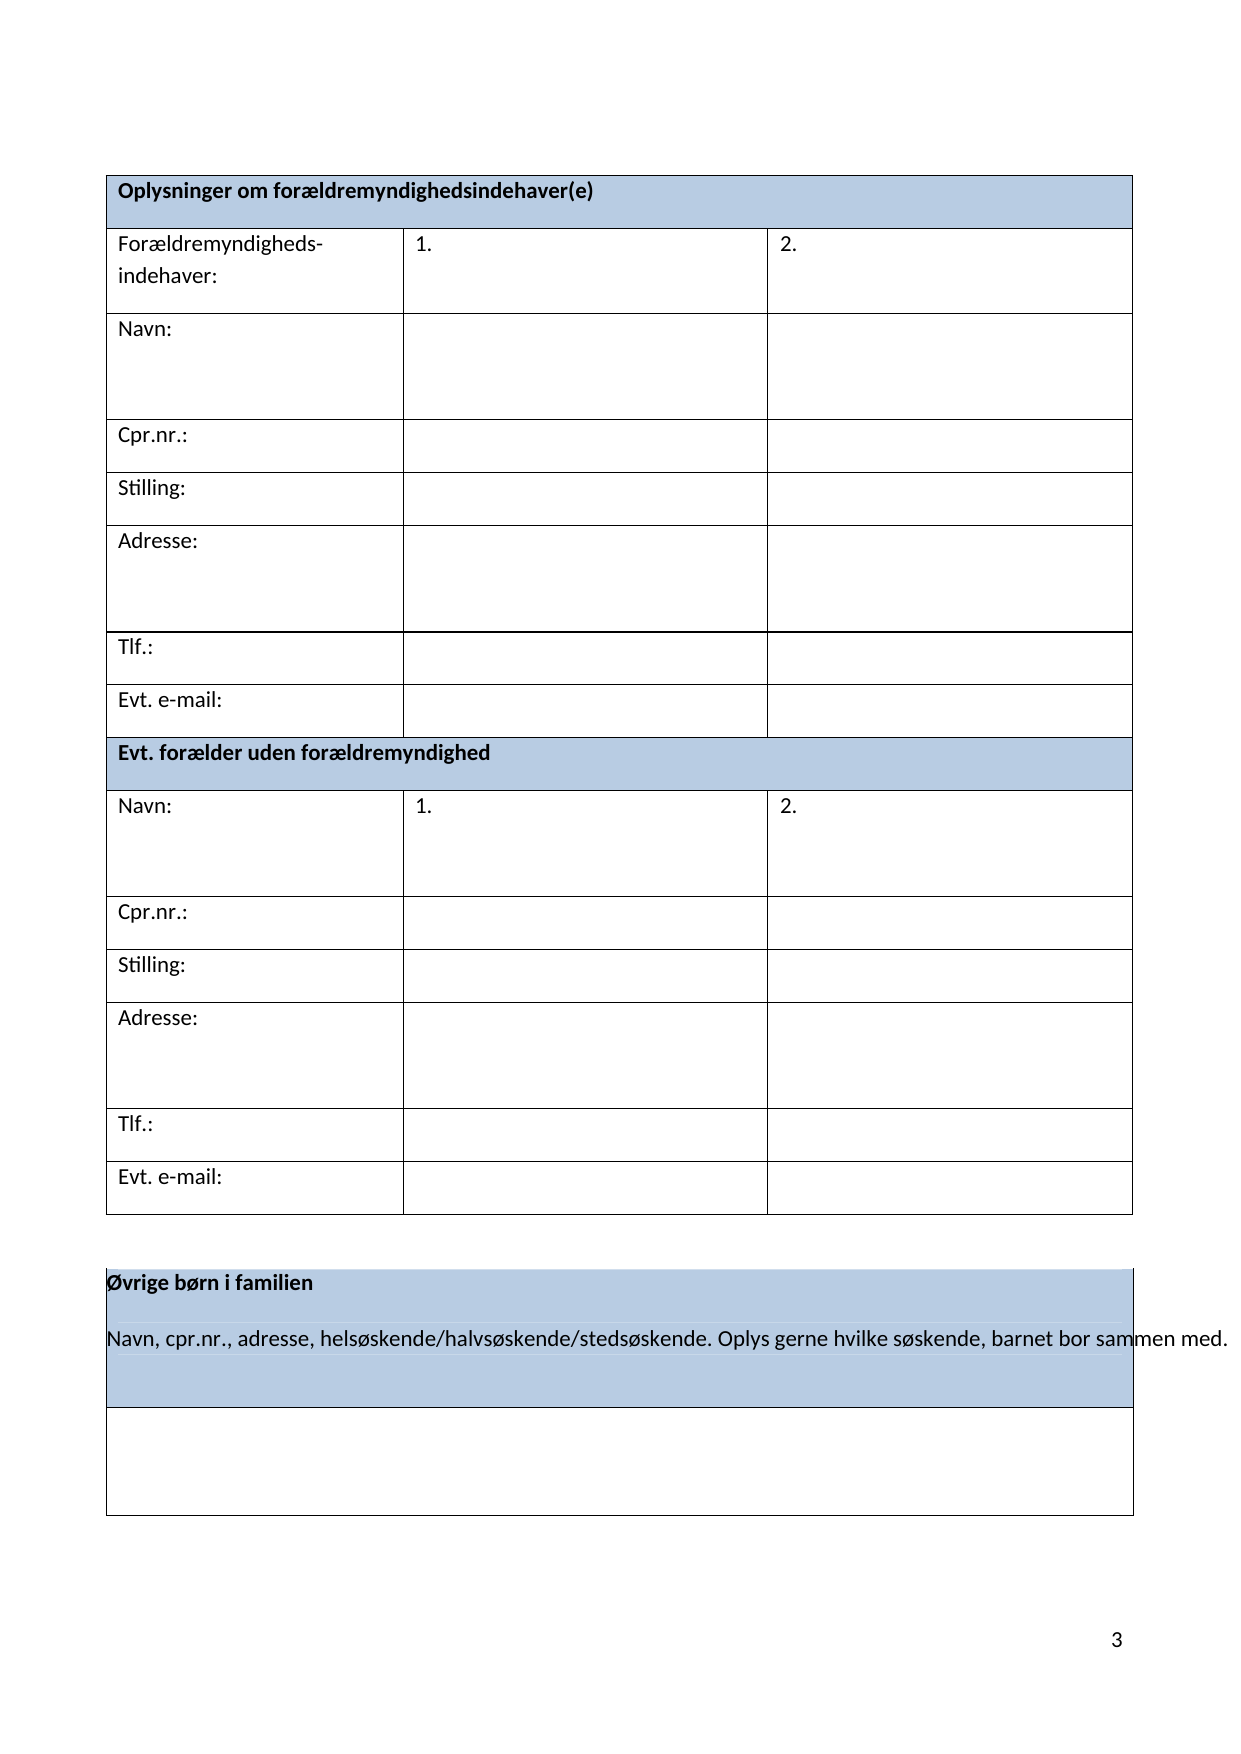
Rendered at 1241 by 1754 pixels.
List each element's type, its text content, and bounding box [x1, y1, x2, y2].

table_cell Evt. e-mail: [107, 685, 403, 737]
table_cell 1. [404, 791, 767, 896]
table_cell [404, 633, 767, 684]
table_cell Forældremyndigheds- indehaver: [107, 229, 403, 313]
table_cell [404, 420, 767, 472]
table_cell [768, 420, 1132, 472]
table_cell [768, 314, 1132, 419]
table_header Oplysninger om forældremyndighedsindehaver(e) [107, 176, 1132, 228]
table_cell Tlf.: [107, 633, 403, 684]
table_cell [404, 473, 767, 525]
table_cell Adresse: [107, 1003, 403, 1108]
table_cell [768, 633, 1132, 684]
table_cell 2. [768, 791, 1132, 896]
table_cell [768, 526, 1132, 631]
table_cell Navn: [107, 314, 403, 419]
table_cell Cpr.nr.: [107, 897, 403, 949]
table_cell [404, 314, 767, 419]
table_cell [404, 897, 767, 949]
table_cell Evt. e-mail: [107, 1162, 403, 1214]
table_cell Tlf.: [107, 1109, 403, 1161]
table_cell [404, 1003, 767, 1108]
table_cell [768, 1003, 1132, 1108]
table_cell 2. [768, 229, 1132, 313]
table_cell [768, 685, 1132, 737]
table_cell [404, 950, 767, 1002]
table_cell Stilling: [107, 950, 403, 1002]
table_cell Cpr.nr.: [107, 420, 403, 472]
table_cell [768, 1162, 1132, 1214]
table_cell 1. [404, 229, 767, 313]
table_cell [404, 526, 767, 631]
table_cell Adresse: [107, 526, 403, 631]
table_cell Evt. forælder uden forældremyndighed [107, 738, 1132, 790]
table_cell Navn: [107, 791, 403, 896]
table_cell [404, 685, 767, 737]
table_cell [768, 950, 1132, 1002]
table_cell [404, 1109, 767, 1161]
table_cell Stilling: [107, 473, 403, 525]
table_cell [768, 1109, 1132, 1161]
table_cell [768, 897, 1132, 949]
table_cell [404, 1162, 767, 1214]
table_cell [768, 473, 1132, 525]
